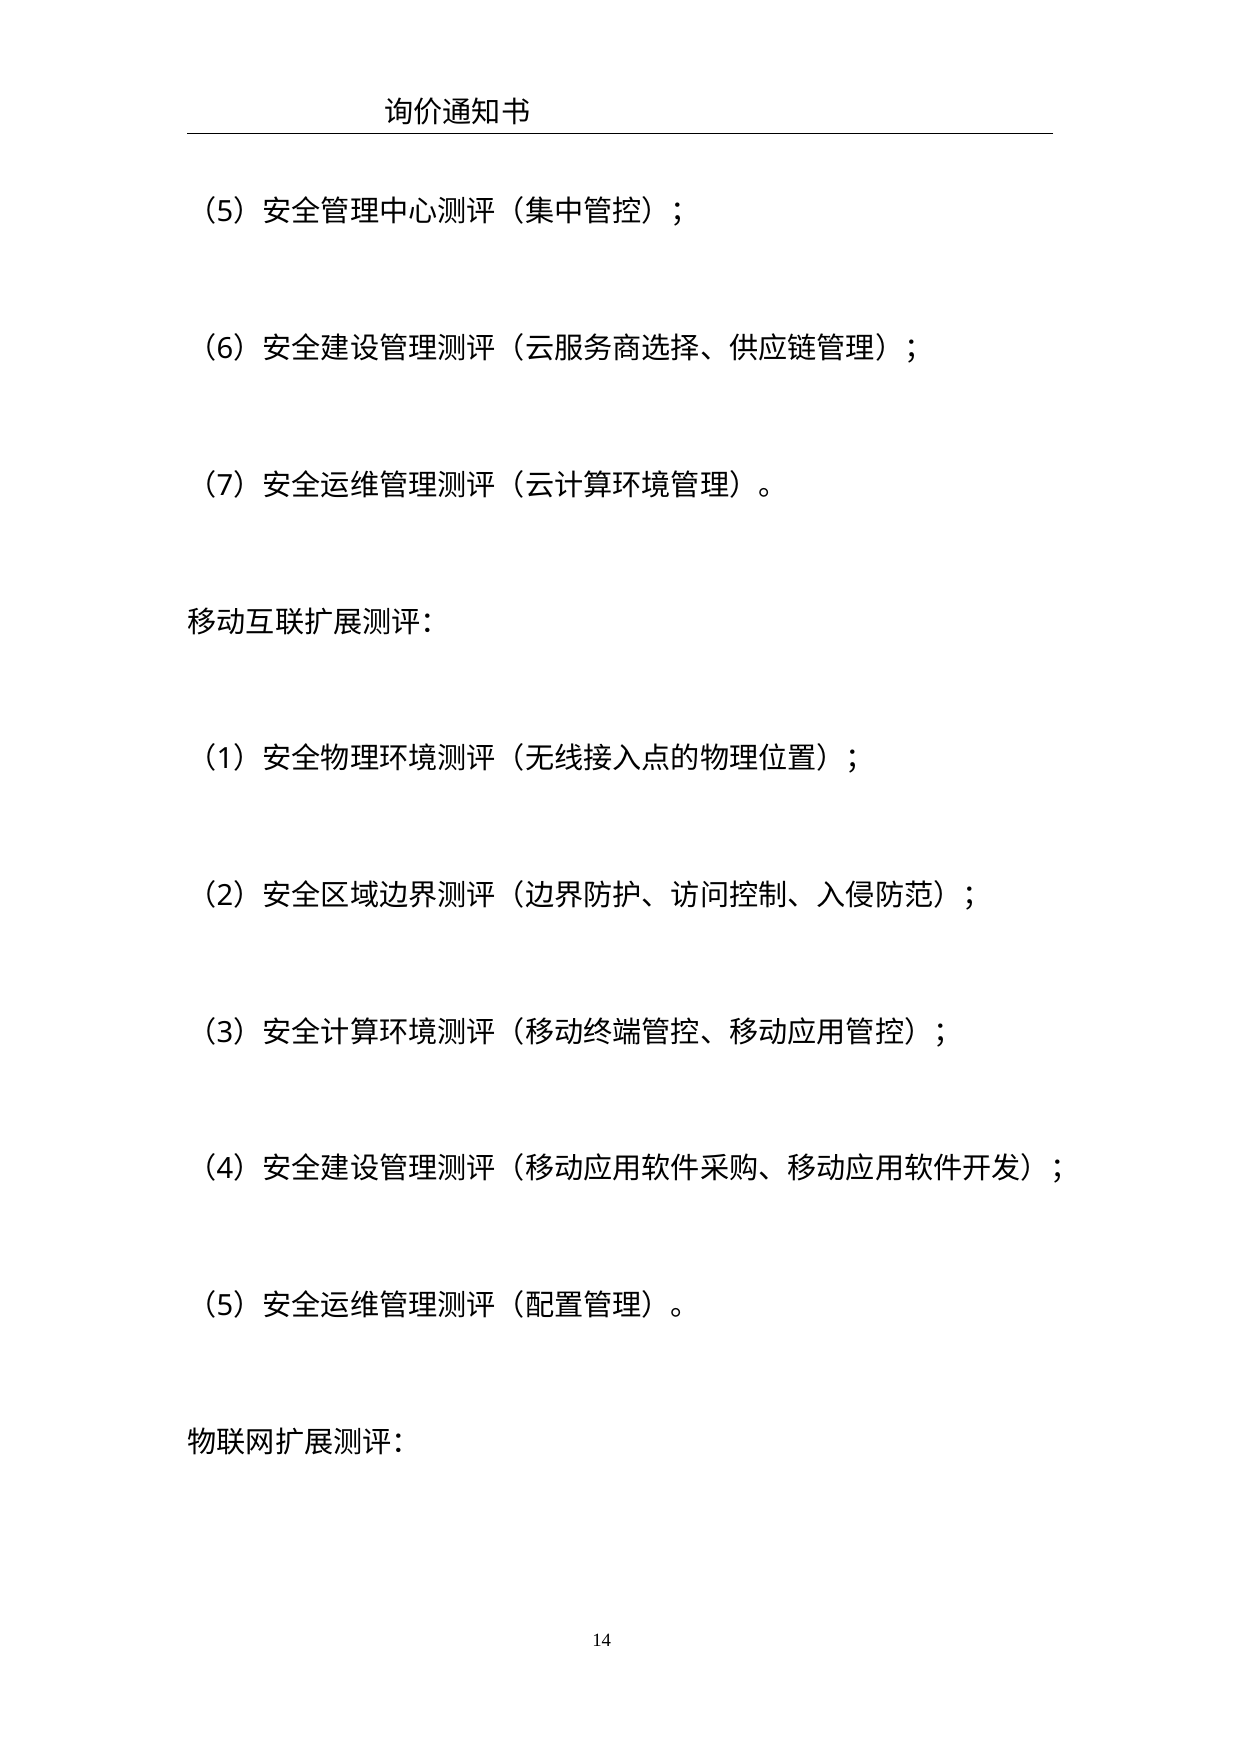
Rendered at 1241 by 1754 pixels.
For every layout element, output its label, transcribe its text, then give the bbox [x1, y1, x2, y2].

subtitle （5）安全管理中心测评（集中管控）； [187, 169, 1053, 248]
subtitle （1）安全物理环境测评（无线接入点的物理位置）； [187, 716, 1053, 796]
subtitle （2）安全区域边界测评（边界防护、访问控制、入侵防范）； [187, 853, 1053, 932]
subtitle 物联网扩展测评： [187, 1400, 1053, 1479]
subtitle （5）安全运维管理测评（配置管理）。 [187, 1263, 1053, 1343]
subtitle 移动互联扩展测评： [187, 580, 1053, 659]
subtitle （6）安全建设管理测评（云服务商选择、供应链管理）； [187, 306, 1053, 385]
subtitle （7）安全运维管理测评（云计算环境管理）。 [187, 443, 1053, 522]
subtitle （4）安全建设管理测评（移动应用软件采购、移动应用软件开发）； [187, 1127, 1053, 1206]
subtitle （3）安全计算环境测评（移动终端管控、移动应用管控）； [187, 990, 1053, 1069]
